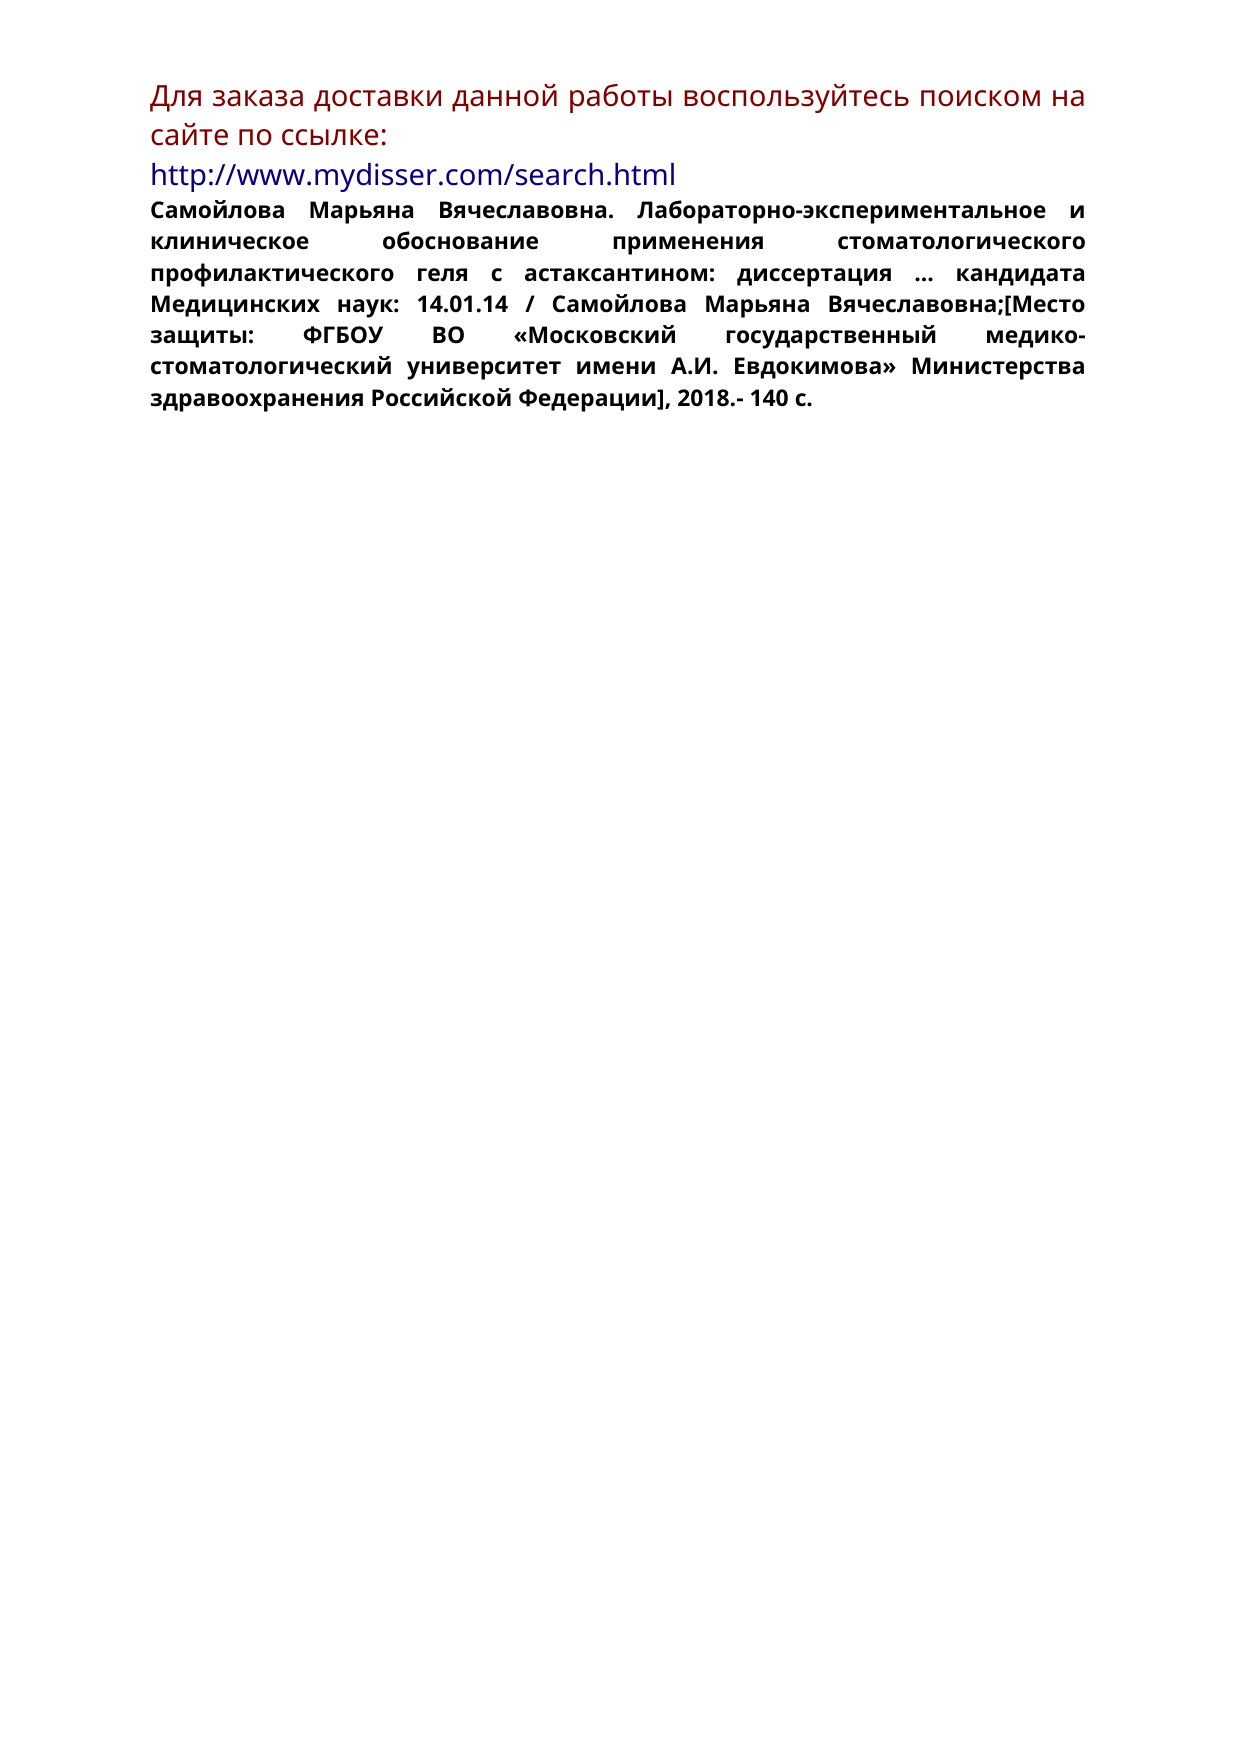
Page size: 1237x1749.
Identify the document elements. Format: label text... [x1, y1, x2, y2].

text Самойлова Марьяна Вячеславовна. Лабораторно-экспериментальное и клиническое обоснование применения стоматологического профилактического геля с астаксантином: диссертация ... кандидата Медицинских наук: 14.01.14 / Самойлова Марьяна Вячеславовна;[Место защиты: ФГБОУ ВО «Московский государственный медико-стоматологический университет имени А.И. Евдокимова» Министерства здравоохранения Российской Федерации], 2018.- 140 с. [150, 194, 1086, 413]
